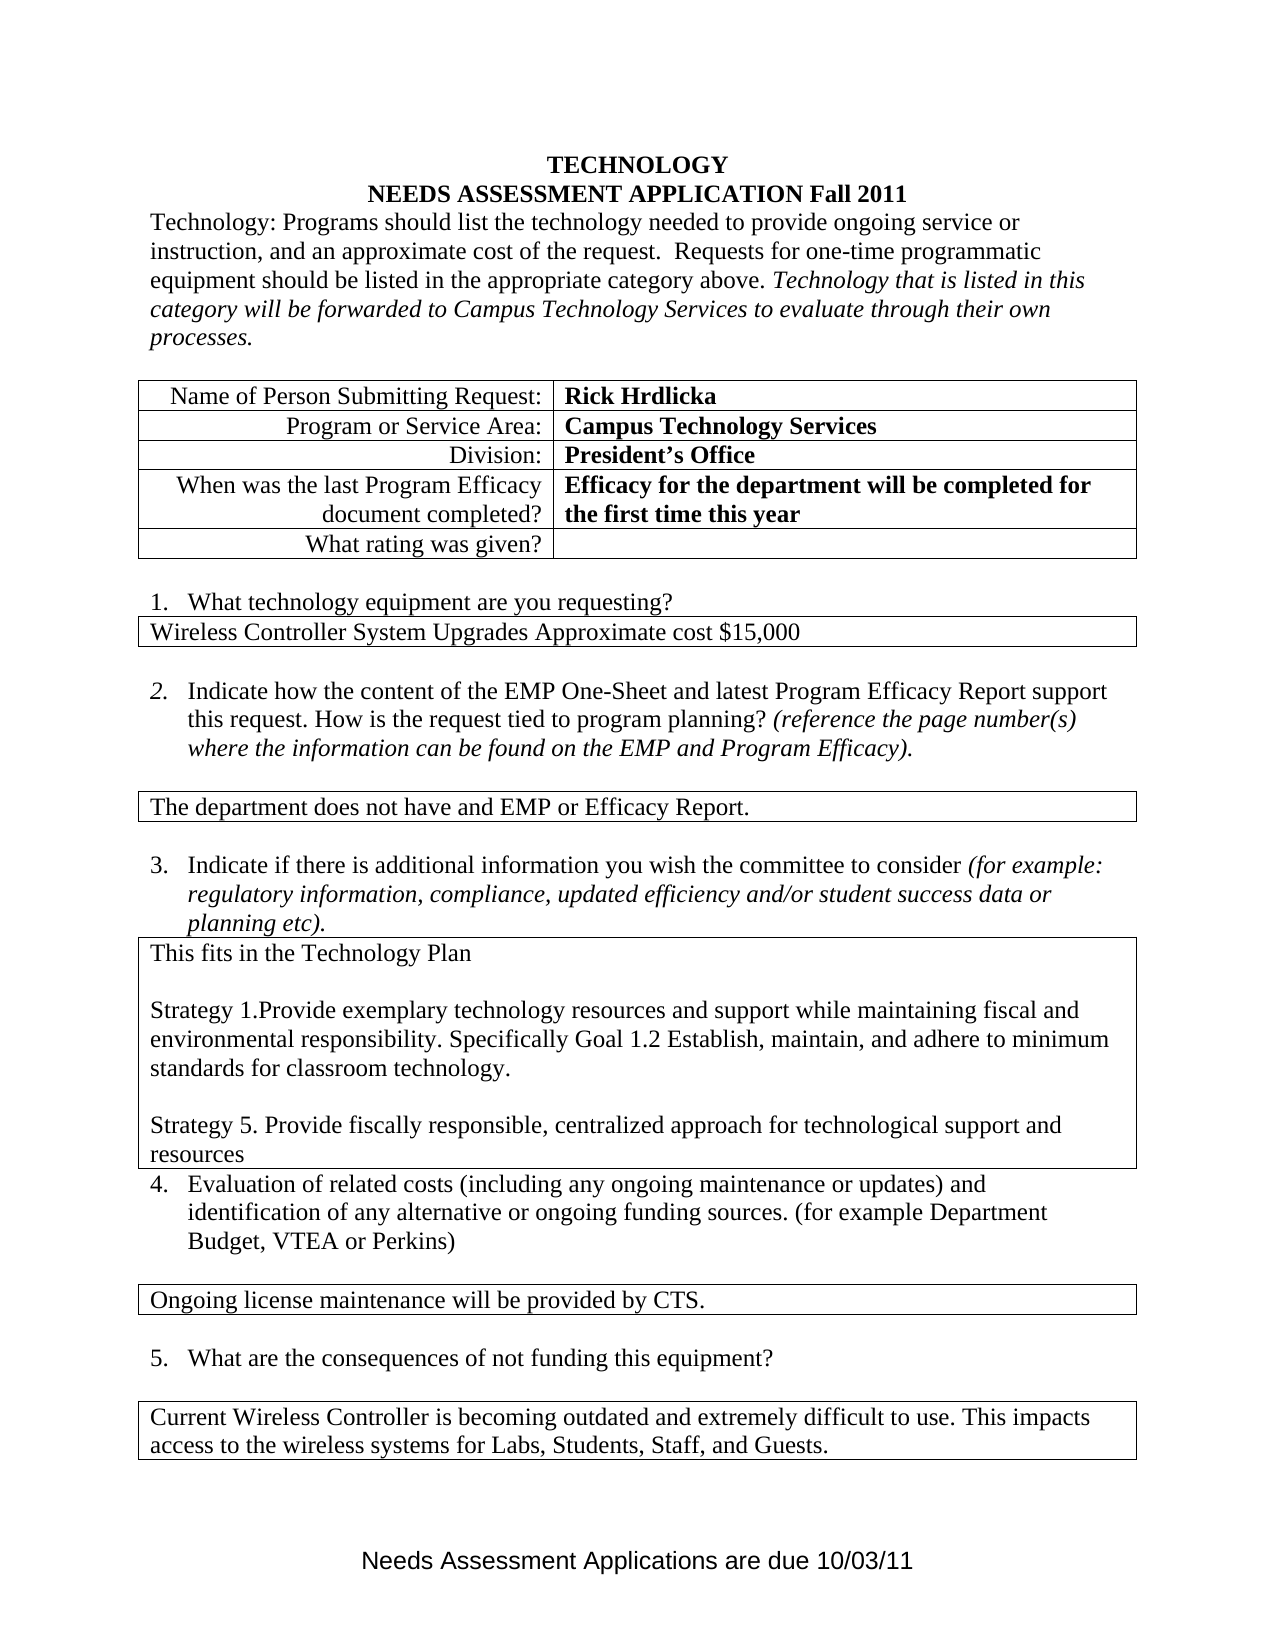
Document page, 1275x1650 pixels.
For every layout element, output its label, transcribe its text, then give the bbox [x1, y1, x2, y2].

text TECHNOLOGY [150, 150, 1125, 179]
list Indicate how the content of the EMP One-Sheet and latest Program Efficacy Report support this request. How is the request tied to program planning? (reference the page number(s) where the information can be found on the EMP and Program Efficacy). [150, 676, 1125, 762]
table_header This fits in the Technology Plan Strategy 1.Provide exemplary technology resources and support while maintaining fiscal and environmental responsibility. Specifically Goal 1.2 Establish, maintain, and adhere to minimum standards for classroom technology. Strategy 5. Provide fiscally responsible, centralized approach for technological support and resources [139, 938, 1136, 1168]
table_cell When was the last Program Efficacy document completed? [139, 470, 553, 528]
table_cell Division: [139, 441, 553, 469]
table_cell President’s Office [554, 441, 1136, 469]
table_header The department does not have and EMP or Efficacy Report. [139, 792, 1136, 821]
text Technology: Programs should list the technology needed to provide ongoing service or instruction, and an approximate cost of the request. Requests for one-time programmatic equipment should be listed in the appropriate category above. Technology that is listed in this category will be forwarded to Campus Technology Services to evaluate through their own processes. [150, 207, 1125, 351]
list What technology equipment are you requesting? [150, 587, 1125, 616]
list Evaluation of related costs (including any ongoing maintenance or updates) and identification of any alternative or ongoing funding sources. (for example Department Budget, VTEA or Perkins) [150, 1169, 1125, 1255]
table_cell [554, 529, 1136, 558]
table_cell Program or Service Area: [139, 411, 553, 439]
table_header Name of Person Submitting Request: [139, 381, 553, 410]
list Indicate if there is additional information you wish the committee to consider (for example: regulatory information, compliance, updated efficiency and/or student success data or planning etc). [150, 850, 1125, 937]
table_header Rick Hrdlicka [554, 381, 1136, 410]
table_header Current Wireless Controller is becoming outdated and extremely difficult to use. This impacts access to the wireless systems for Labs, Students, Staff, and Guests. [139, 1402, 1136, 1459]
list What are the consequences of not funding this equipment? [150, 1343, 1125, 1401]
table_cell What rating was given? [139, 529, 553, 558]
table_header Ongoing license maintenance will be provided by CTS. [139, 1285, 1136, 1313]
table_header Wireless Controller System Upgrades Approximate cost $15,000 [139, 617, 1136, 646]
text NEEDS ASSESSMENT APPLICATION Fall 2011 [150, 179, 1125, 207]
table_cell Campus Technology Services [554, 411, 1136, 439]
table_cell Efficacy for the department will be completed for the first time this year [554, 470, 1136, 528]
